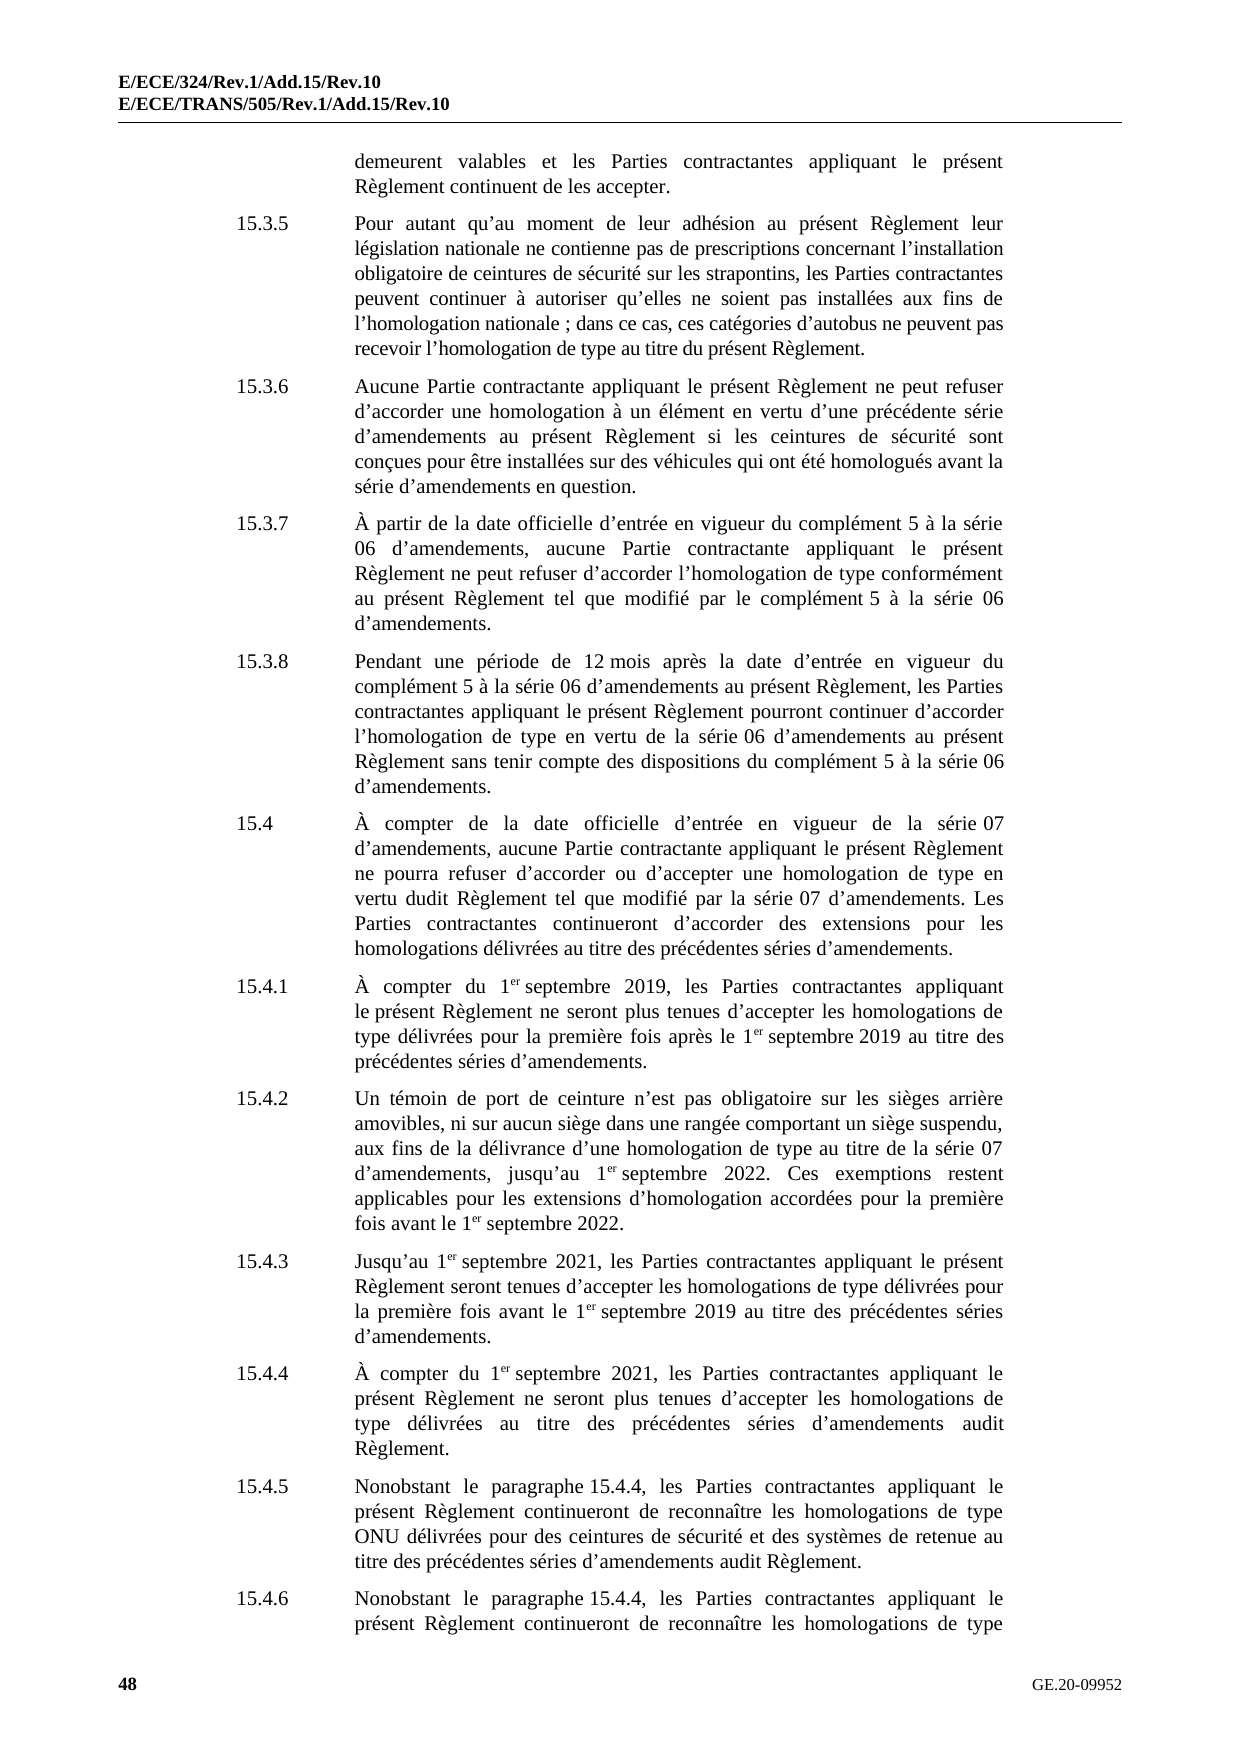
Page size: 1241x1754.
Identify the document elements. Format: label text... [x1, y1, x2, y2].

text 15.3.5 Pour autant qu’au moment de leur adhésion au présent Règlement leur législation nationale ne contienne pas de prescriptions concernant l’installation obligatoire de ceintures de sécurité sur les strapontins, les Parties contractantes peuvent continuer à autoriser qu’elles ne soient pas installées aux fins de l’homologation nationale ; dans ce cas, ces catégories d’autobus ne peuvent pas recevoir l’homologation de type au titre du présent Règlement. [236, 210, 1004, 360]
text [236, 148, 1004, 198]
text 15.4.3 Jusqu’au 1er septembre 2021, les Parties contractantes appliquant le présent Règlement seront tenues d’accepter les homologations de type délivrées pour la première fois avant le 1er septembre 2019 au titre des précédentes séries d’amendements. [236, 1248, 1004, 1348]
text 15.4 À compter de la date officielle d’entrée en vigueur de la série 07 d’amendements, aucune Partie contractante appliquant le présent Règlement ne pourra refuser d’accorder ou d’accepter une homologation de type en vertu dudit Règlement tel que modifié par la série 07 d’amendements. Les Parties contractantes continueront d’accorder des extensions pour les homologations délivrées au titre des précédentes séries d’amendements. [236, 810, 1004, 960]
text 15.3.6 Aucune Partie contractante appliquant le présent Règlement ne peut refuser d’accorder une homologation à un élément en vertu d’une précédente série d’amendements au présent Règlement si les ceintures de sécurité sont conçues pour être installées sur des véhicules qui ont été homologués avant la série d’amendements en question. [236, 373, 1004, 498]
text 15.4.5 Nonobstant le paragraphe 15.4.4, les Parties contractantes appliquant le présent Règlement continueront de reconnaître les homologations de type ONU délivrées pour des ceintures de sécurité et des systèmes de retenue au titre des précédentes séries d’amendements audit Règlement. [236, 1473, 1004, 1573]
text 15.3.7 À partir de la date officielle d’entrée en vigueur du complément 5 à la série 06 d’amendements, aucune Partie contractante appliquant le présent Règlement ne peut refuser d’accorder l’homologation de type conformément au présent Règlement tel que modifié par le complément 5 à la série 06 d’amendements. [236, 510, 1004, 635]
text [236, 1585, 1004, 1635]
text 15.4.4 À compter du 1er septembre 2021, les Parties contractantes appliquant le présent Règlement ne seront plus tenues d’accepter les homologations de type délivrées au titre des précédentes séries d’amendements audit Règlement. [236, 1360, 1004, 1460]
text 15.3.8 Pendant une période de 12 mois après la date d’entrée en vigueur du complément 5 à la série 06 d’amendements au présent Règlement, les Parties contractantes appliquant le présent Règlement pourront continuer d’accorder l’homologation de type en vertu de la série 06 d’amendements au présent Règlement sans tenir compte des dispositions du complément 5 à la série 06 d’amendements. [236, 648, 1004, 798]
text 15.4.2 Un témoin de port de ceinture n’est pas obligatoire sur les sièges arrière amovibles, ni sur aucun siège dans une rangée comportant un siège suspendu, aux fins de la délivrance d’une homologation de type au titre de la série 07 d’amendements, jusqu’au 1er septembre 2022. Ces exemptions restent applicables pour les extensions d’homologation accordées pour la première fois avant le 1er septembre 2022. [236, 1085, 1004, 1235]
text 15.4.1 À compter du 1er septembre 2019, les Parties contractantes appliquant le présent Règlement ne seront plus tenues d’accepter les homologations de type délivrées pour la première fois après le 1er septembre 2019 au titre des précédentes séries d’amendements. [236, 973, 1004, 1073]
